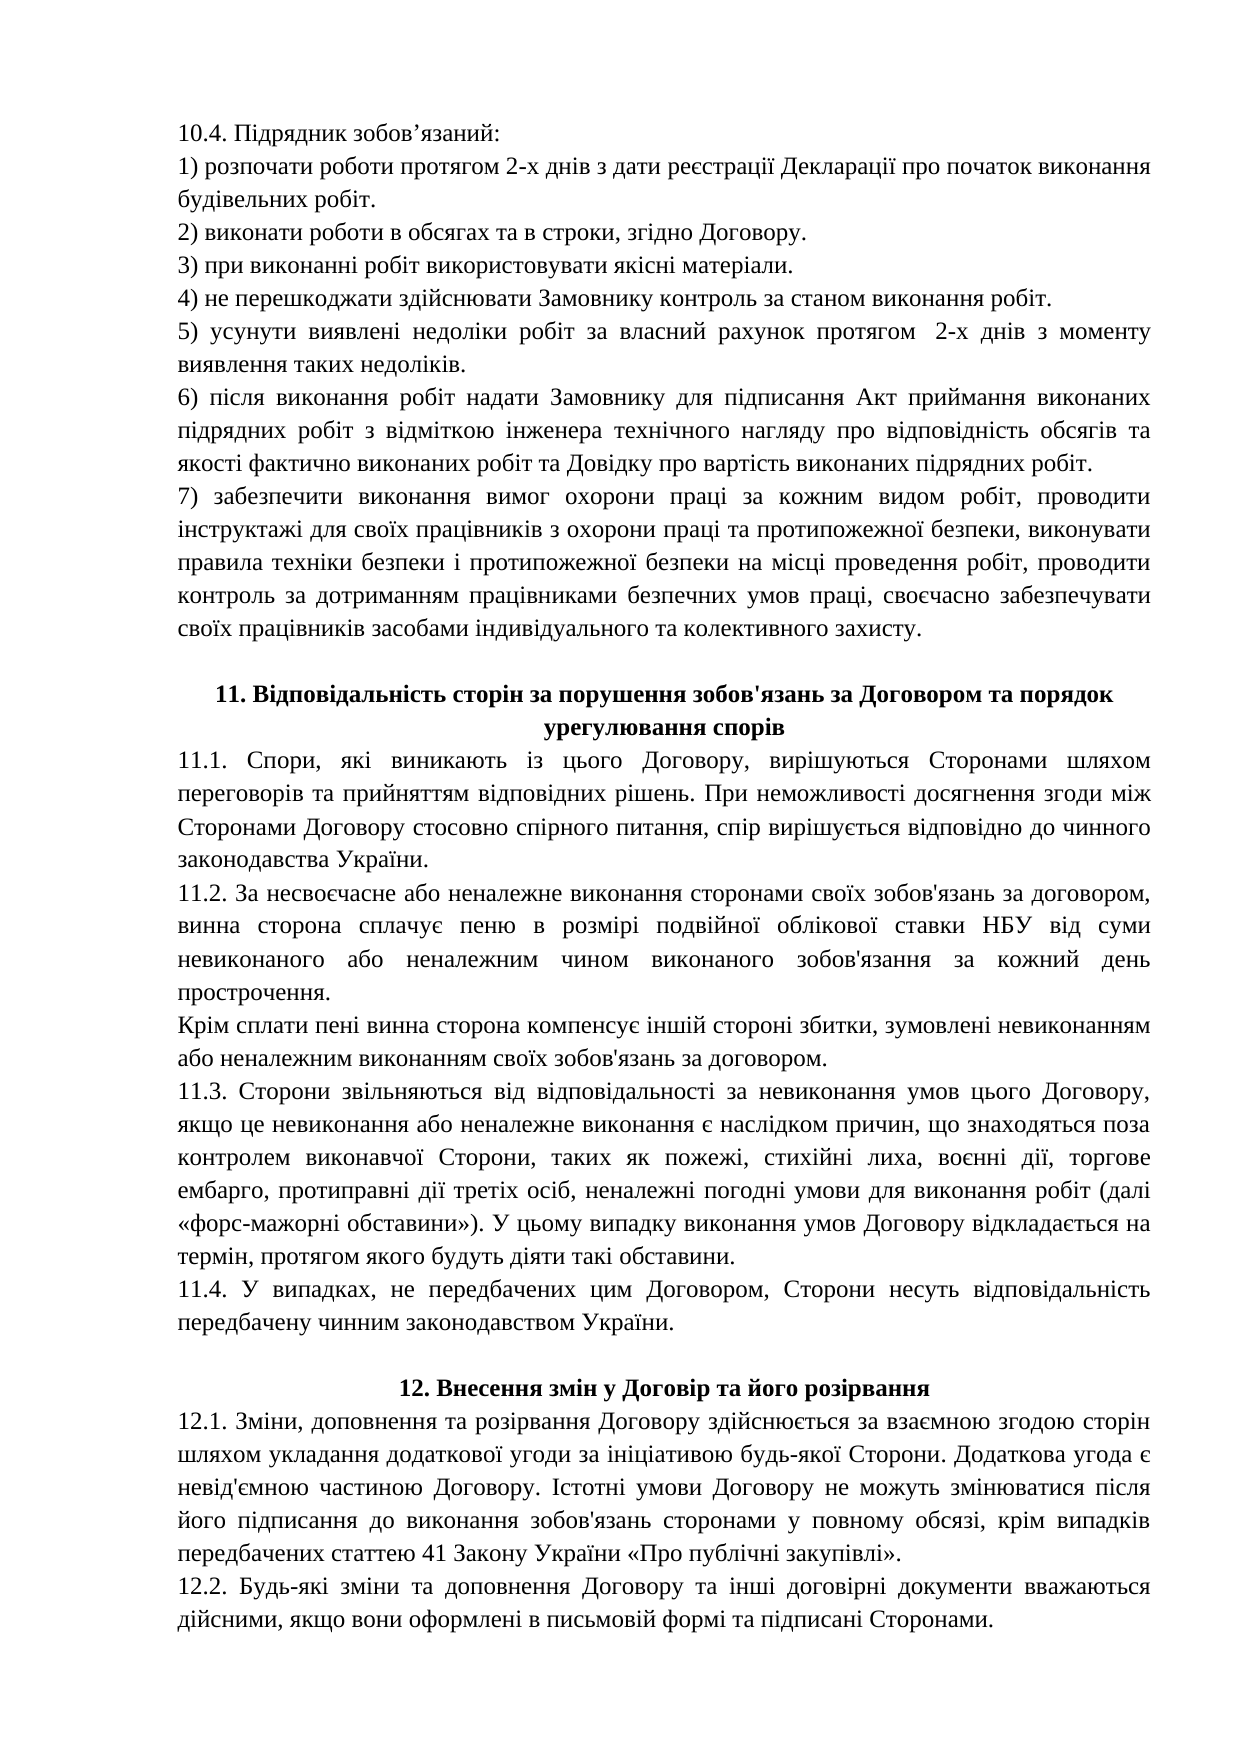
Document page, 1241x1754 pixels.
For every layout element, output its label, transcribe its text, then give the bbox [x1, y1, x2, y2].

text 7) забезпечити виконання вимог охорони праці за кожним видом робіт, проводити інструктажі для своїх працівників з охорони праці та протипожежної безпеки, виконувати правила техніки безпеки і протипожежної безпеки на місці проведення робіт, проводити контроль за дотриманням працівниками безпечних умов праці, своєчасно забезпечувати своїх працівників засобами індивідуального та колективного захисту. [177, 481, 1152, 642]
text 11.3. Сторони звільняються від відповідальності за невиконання умов цього Договору, якщо це невиконання або неналежне виконання є наслідком причин, що знаходяться поза контролем виконавчої Сторони, таких як пожежі, стихійні лиха, воєнні дії, торгове ембарго, протиправні дії третіх осіб, неналежні погодні умови для виконання робіт (далі «форс-мажорні обставини»). У цьому випадку виконання умов Договору відкладається на термін, протягом якого будуть діяти такі обставини. [177, 1076, 1152, 1269]
text 11.1. Спори, які виникають із цього Договору, вирішуються Сторонами шляхом переговорів та прийняттям відповідних рішень. При неможливості досягнення згоди між Сторонами Договору стосовно спірного питання, спір вирішується відповідно до чинного законодавства України. [177, 746, 1152, 873]
text 5) усунути виявлені недоліки робіт за власний рахунок протягом 2-х днів з моменту виявлення таких недоліків. [177, 316, 1152, 378]
text 12.2. Будь-які зміни та доповнення Договору та інші договірні документи вважаються дійсними, якщо вони оформлені в письмовій формі та підписані Сторонами. [177, 1571, 1152, 1633]
text 2) виконати роботи в обсягах та в строки, згідно Договору. [177, 217, 1152, 246]
text 3) при виконанні робіт використовувати якісні матеріали. [177, 250, 1152, 279]
text 11.2. За несвоєчасне або неналежне виконання сторонами своїх зобов'язань за договором, винна сторона сплачує пеню в розмірі подвійної облікової ставки НБУ від суми невиконаного або неналежним чином виконаного зобов'язання за кожний день прострочення. [177, 878, 1152, 1005]
text Крім сплати пені винна сторона компенсує іншій стороні збитки, зумовлені невиконанням або неналежним виконанням своїх зобов'язань за договором. [177, 1010, 1152, 1071]
text 11.4. У випадках, не передбачених цим Договором, Сторони несуть відповідальність передбачену чинним законодавством України. [177, 1274, 1152, 1336]
text 10.4. Підрядник зобов’язаний: [177, 118, 1152, 147]
text 1) розпочати роботи протягом 2-х днів з дати реєстрації Декларації про початок виконання будівельних робіт. [177, 151, 1152, 213]
text 12.1. Зміни, доповнення та розірвання Договору здійснюється за взаємною згодою сторін шляхом укладання додаткової угоди за ініціативою будь-якої Сторони. Додаткова угода є невід'ємною частиною Договору. Істотні умови Договору не можуть змінюватися після його підписання до виконання зобов'язань сторонами у повному обсязі, крім випадків передбачених статтею 41 Закону України «Про публічні закупівлі». [177, 1406, 1152, 1567]
text 11. Відповідальність сторін за порушення зобов'язань за Договором та порядок урегулювання спорів [177, 679, 1152, 741]
text 6) після виконання робіт надати Замовнику для підписання Акт приймання виконаних підрядних робіт з відміткою інженера технічного нагляду про відповідність обсягів та якості фактично виконаних робіт та Довідку про вартість виконаних підрядних робіт. [177, 382, 1152, 477]
text 4) не перешкоджати здійснювати Замовнику контроль за станом виконання робіт. [177, 283, 1152, 312]
text 12. Внесення змін у Договір та його розірвання [177, 1373, 1152, 1402]
